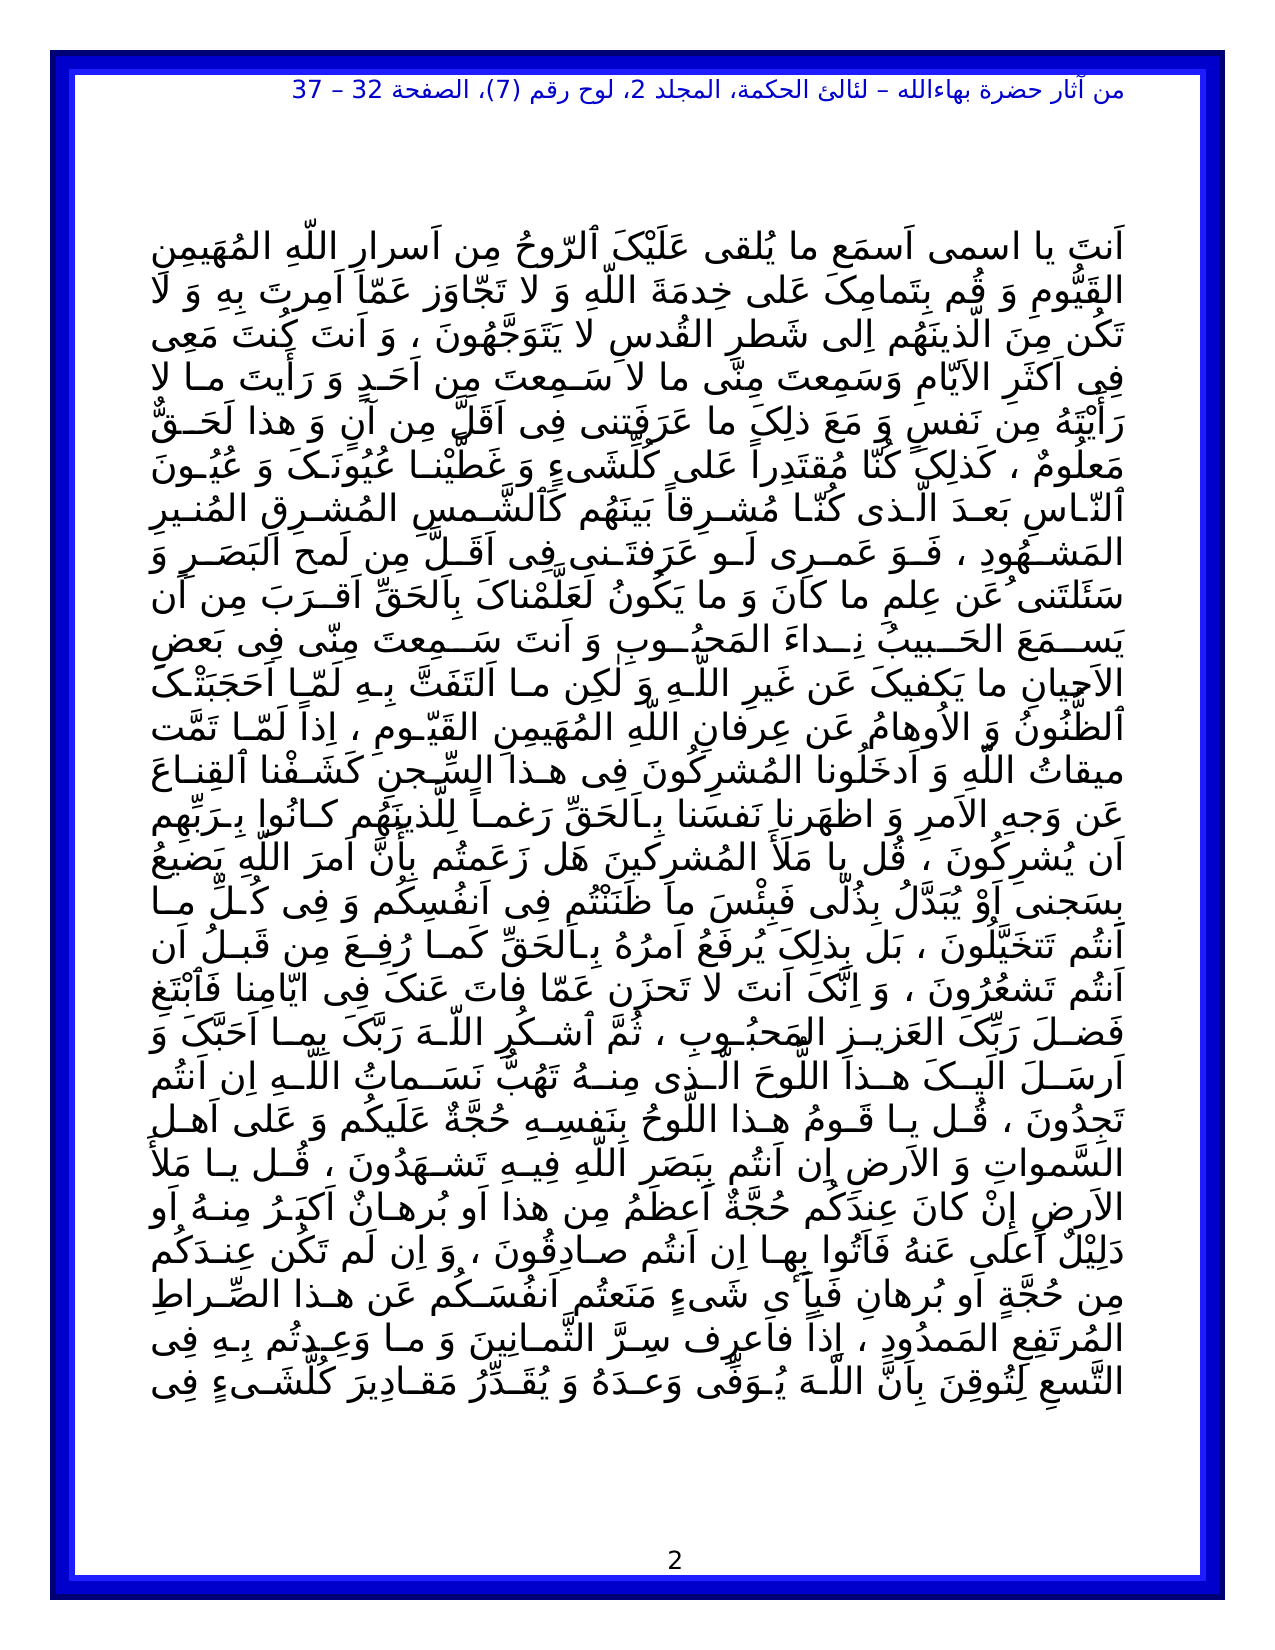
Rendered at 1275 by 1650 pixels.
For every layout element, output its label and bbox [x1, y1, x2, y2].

text [150, 225, 1125, 1403]
